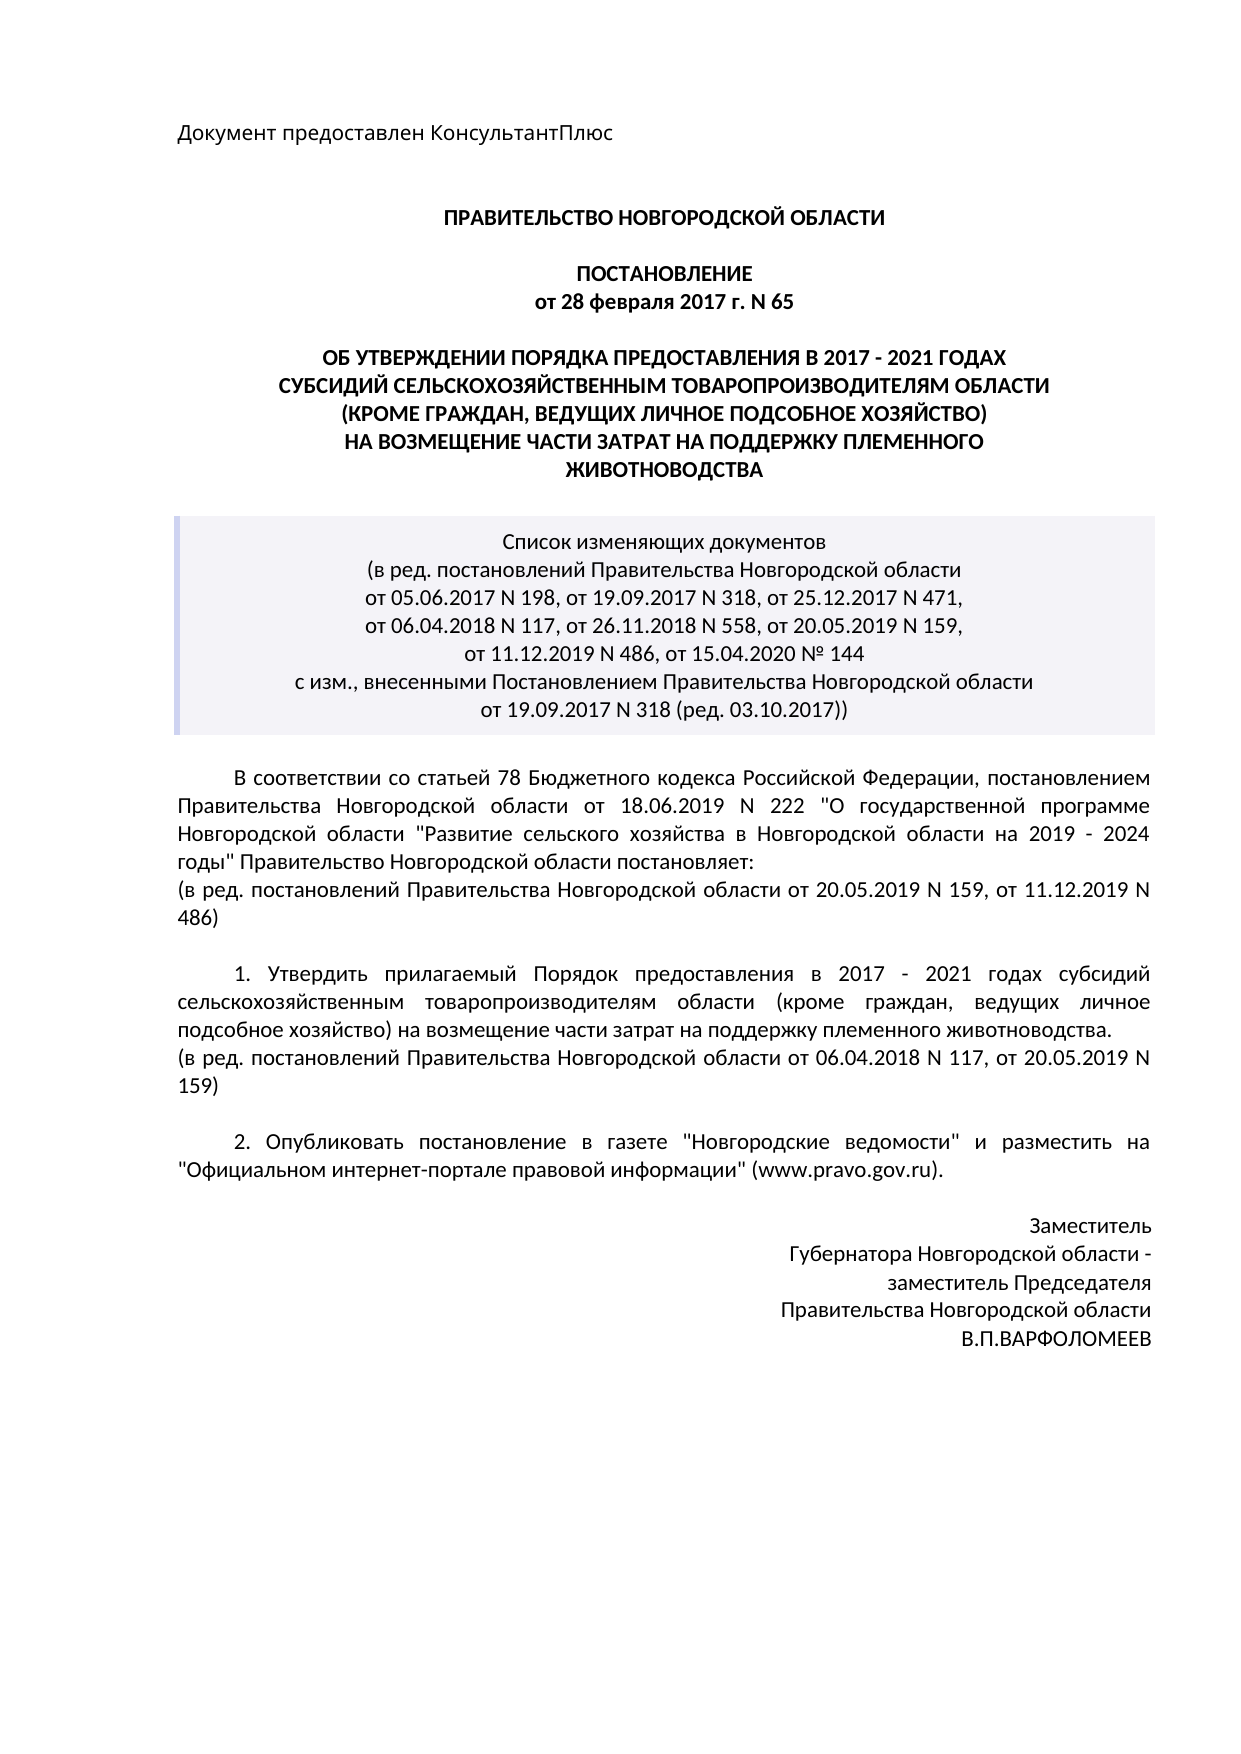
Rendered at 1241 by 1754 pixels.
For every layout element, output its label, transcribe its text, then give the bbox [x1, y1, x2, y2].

title ЖИВОТНОВОДСТВА [177, 455, 1152, 483]
title НА ВОЗМЕЩЕНИЕ ЧАСТИ ЗАТРАТ НА ПОДДЕРЖКУ ПЛЕМЕННОГО [177, 427, 1152, 455]
text заместитель Председателя [177, 1268, 1152, 1296]
title от 28 февраля 2017 г. N 65 [177, 287, 1152, 315]
title ПРАВИТЕЛЬСТВО НОВГОРОДСКОЙ ОБЛАСТИ [177, 203, 1152, 231]
text Заместитель [177, 1212, 1152, 1239]
title Документ предоставлен КонсультантПлюс [177, 118, 1152, 175]
table_header Список изменяющих документов (в ред. постановлений Правительства Новгородской области от 05.06.2017 N 198, от 19.09.2017 N 318, от 25.12.2017 N 471, от 06.04.2018 N 117, от 26.11.2018 N 558, от 20.05.2019 N 159, от 11.12.2019 N 486, от 15.04.2020 № 144 с изм., внесенными Постановлением Правительства Новгородской области от 19.09.2017 N 318 (ред. 03.10.2017)) [180, 516, 1149, 735]
title СУБСИДИЙ СЕЛЬСКОХОЗЯЙСТВЕННЫМ ТОВАРОПРОИЗВОДИТЕЛЯМ ОБЛАСТИ [177, 371, 1152, 399]
title ПОСТАНОВЛЕНИЕ [177, 259, 1152, 287]
text Губернатора Новгородской области - [177, 1239, 1152, 1268]
title (КРОМЕ ГРАЖДАН, ВЕДУЩИХ ЛИЧНОЕ ПОДСОБНОЕ ХОЗЯЙСТВО) [177, 399, 1152, 427]
text В.П.ВАРФОЛОМЕЕВ [177, 1324, 1152, 1352]
text 1. Утвердить прилагаемый Порядок предоставления в 2017 - 2021 годах субсидий сельскохозяйственным товаропроизводителям области (кроме граждан, ведущих личное подсобное хозяйство) на возмещение части затрат на поддержку племенного животноводства. [177, 959, 1152, 1043]
text 2. Опубликовать постановление в газете "Новгородские ведомости" и разместить на "Официальном интернет-портале правовой информации" (www.pravo.gov.ru). [177, 1127, 1152, 1183]
text (в ред. постановлений Правительства Новгородской области от 20.05.2019 N 159, от 11.12.2019 N 486) [177, 875, 1152, 931]
text Правительства Новгородской области [177, 1296, 1152, 1324]
title ОБ УТВЕРЖДЕНИИ ПОРЯДКА ПРЕДОСТАВЛЕНИЯ В 2017 - 2021 ГОДАХ [177, 343, 1152, 371]
text (в ред. постановлений Правительства Новгородской области от 06.04.2018 N 117, от 20.05.2019 N 159) [177, 1043, 1152, 1099]
text В соответствии со статьей 78 Бюджетного кодекса Российской Федерации, постановлением Правительства Новгородской области от 18.06.2019 N 222 "О государственной программе Новгородской области "Развитие сельского хозяйства в Новгородской области на 2019 - 2024 годы" Правительство Новгородской области постановляет: [177, 763, 1152, 875]
